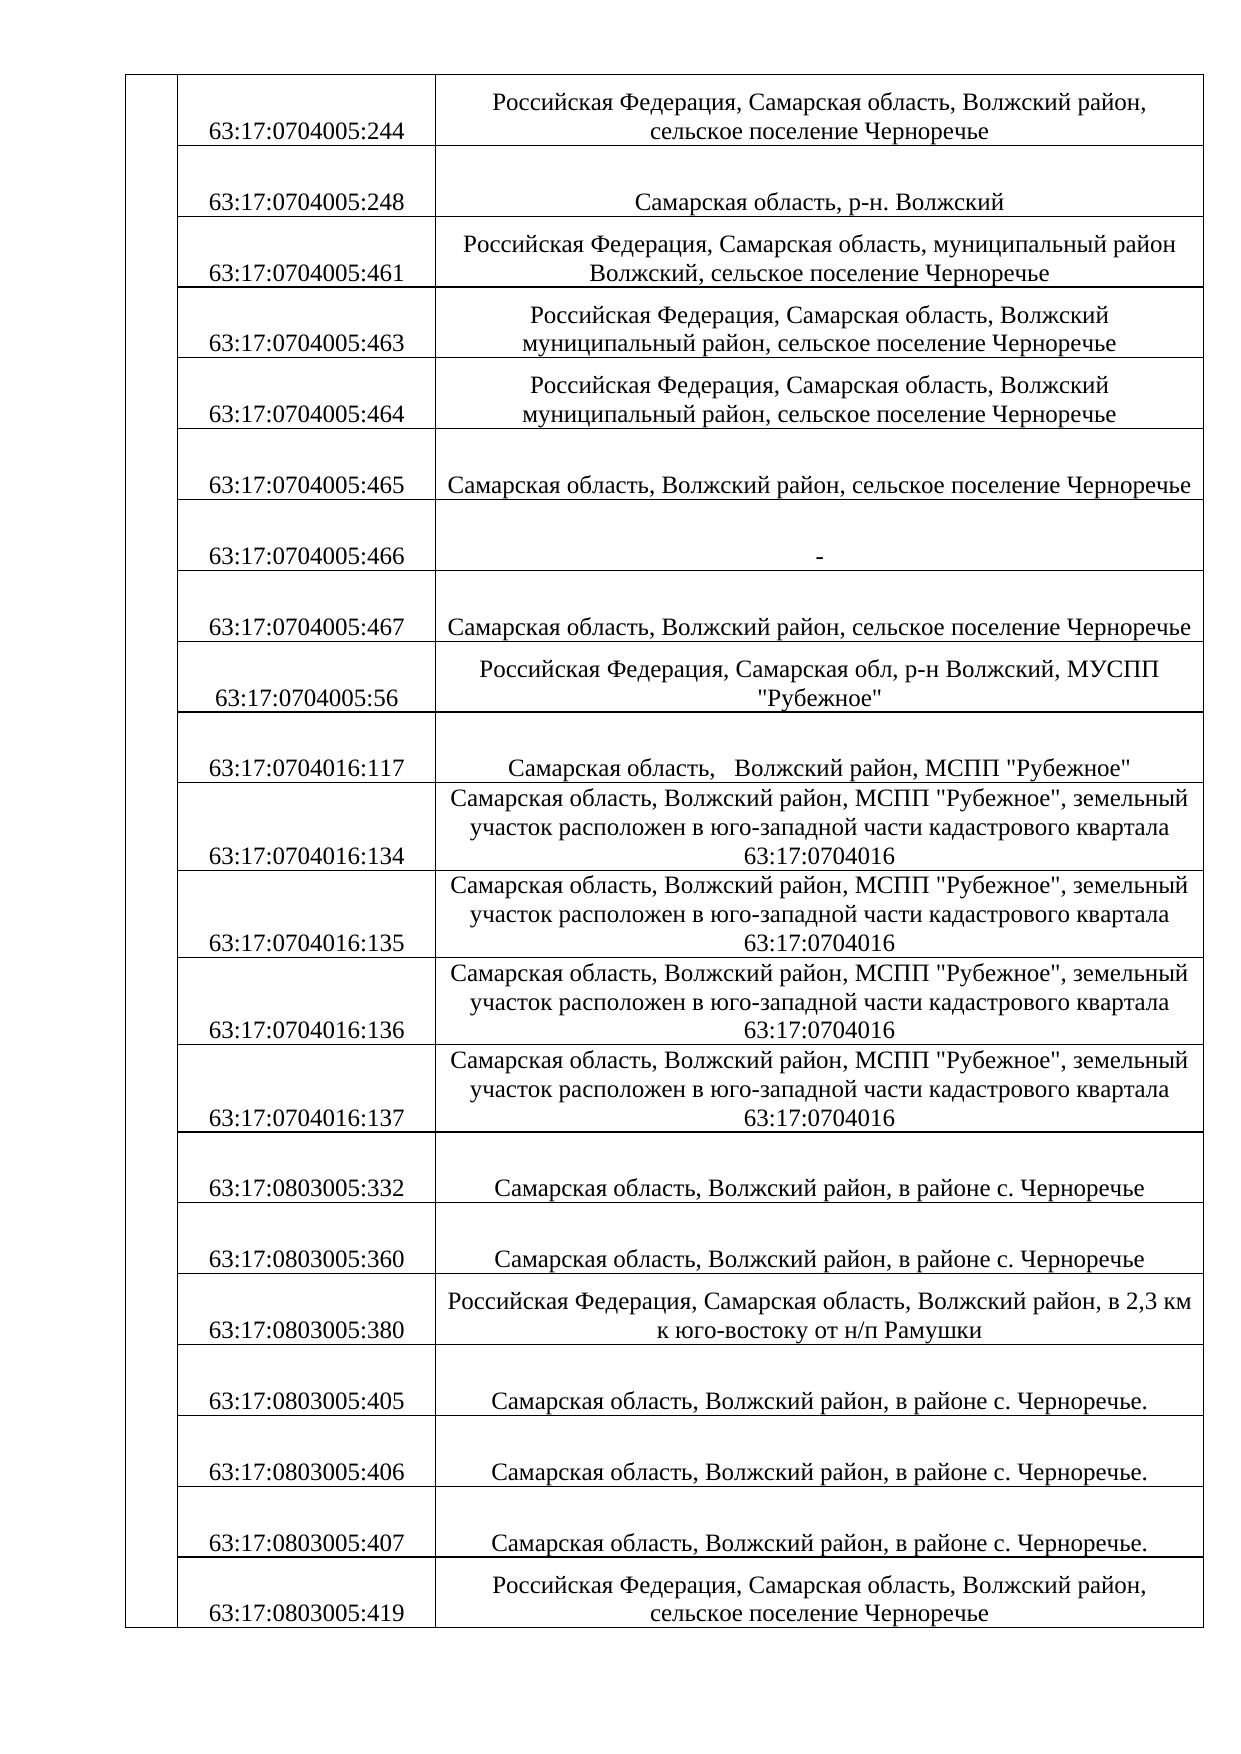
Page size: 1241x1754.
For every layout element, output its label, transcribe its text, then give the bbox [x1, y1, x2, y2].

table_cell 63:17:0704016:136 [178, 958, 435, 1044]
table_cell 63:17:0803005:360 [178, 1203, 435, 1273]
table_cell Самарская область, Волжский район, МСПП "Рубежное", земельный участок расположен в юго-западной части кадастрового квартала 63:17:0704016 [436, 958, 1203, 1044]
table_cell 63:17:0704005:464 [178, 358, 435, 428]
table_cell Самарская область, Волжский район, МСПП "Рубежное", земельный участок расположен в юго-западной части кадастрового квартала 63:17:0704016 [436, 1045, 1203, 1131]
table_cell Самарская область, Волжский район, сельское поселение Черноречье [436, 571, 1203, 641]
table_cell - [436, 500, 1203, 570]
table_cell 63:17:0704016:135 [178, 871, 435, 957]
table_cell Самарская область, Волжский район, в районе с. Черноречье [436, 1203, 1203, 1273]
table_cell Самарская область, Волжский район, в районе с. Черноречье. [436, 1487, 1203, 1556]
table_cell 63:17:0704016:137 [178, 1045, 435, 1131]
table_cell Самарская область, Волжский район, в районе с. Черноречье. [436, 1345, 1203, 1415]
table_cell 63:17:0704005:466 [178, 500, 435, 570]
table_cell 63:17:0704016:117 [178, 713, 435, 782]
table_cell Российская Федерация, Самарская область, муниципальный район Волжский, сельское поселение Черноречье [436, 217, 1203, 286]
table_cell Российская Федерация, Самарская область, Волжский район, сельское поселение Черноречье [436, 1558, 1203, 1627]
table_cell 63:17:0803005:406 [178, 1416, 435, 1486]
table_cell Самарская область, Волжский район, сельское поселение Черноречье [436, 429, 1203, 499]
table_cell 63:17:0803005:419 [178, 1558, 435, 1627]
table_cell 63:17:0704005:467 [178, 571, 435, 641]
table_cell 63:17:0803005:332 [178, 1133, 435, 1202]
table_cell Самарская область, р-н. Волжский [436, 146, 1203, 216]
table_cell Самарская область, Волжский район, в районе с. Черноречье [436, 1133, 1203, 1202]
table_cell 63:17:0803005:380 [178, 1274, 435, 1344]
table_cell Российская Федерация, Самарская область, Волжский район, сельское поселение Черноречье [436, 75, 1203, 145]
table_cell 63:17:0704005:465 [178, 429, 435, 499]
table_cell 63:17:0803005:405 [178, 1345, 435, 1415]
table_cell 63:17:0803005:407 [178, 1487, 435, 1556]
table_cell Российская Федерация, Самарская обл, р-н Волжский, МУСПП "Рубежное" [436, 642, 1203, 711]
table_cell Самарская область, Волжский район, в районе с. Черноречье. [436, 1416, 1203, 1486]
table_cell 63:17:0704005:463 [178, 288, 435, 357]
table_cell 63:17:0704005:461 [178, 217, 435, 286]
table_cell Российская Федерация, Самарская область, Волжский муниципальный район, сельское поселение Черноречье [436, 288, 1203, 357]
table_cell 63:17:0704005:56 [178, 642, 435, 711]
table_cell 63:17:0704016:134 [178, 783, 435, 869]
table_cell 63:17:0704005:248 [178, 146, 435, 216]
table_cell Самарская область, Волжский район, МСПП "Рубежное" [436, 713, 1203, 782]
table_cell Самарская область, Волжский район, МСПП "Рубежное", земельный участок расположен в юго-западной части кадастрового квартала 63:17:0704016 [436, 871, 1203, 957]
table_cell Российская Федерация, Самарская область, Волжский муниципальный район, сельское поселение Черноречье [436, 358, 1203, 428]
table_cell Самарская область, Волжский район, МСПП "Рубежное", земельный участок расположен в юго-западной части кадастрового квартала 63:17:0704016 [436, 783, 1203, 869]
table_cell Российская Федерация, Самарская область, Волжский район, в 2,3 км к юго-востоку от н/п Рамушки [436, 1274, 1203, 1344]
table_cell 63:17:0704005:244 [178, 75, 435, 145]
